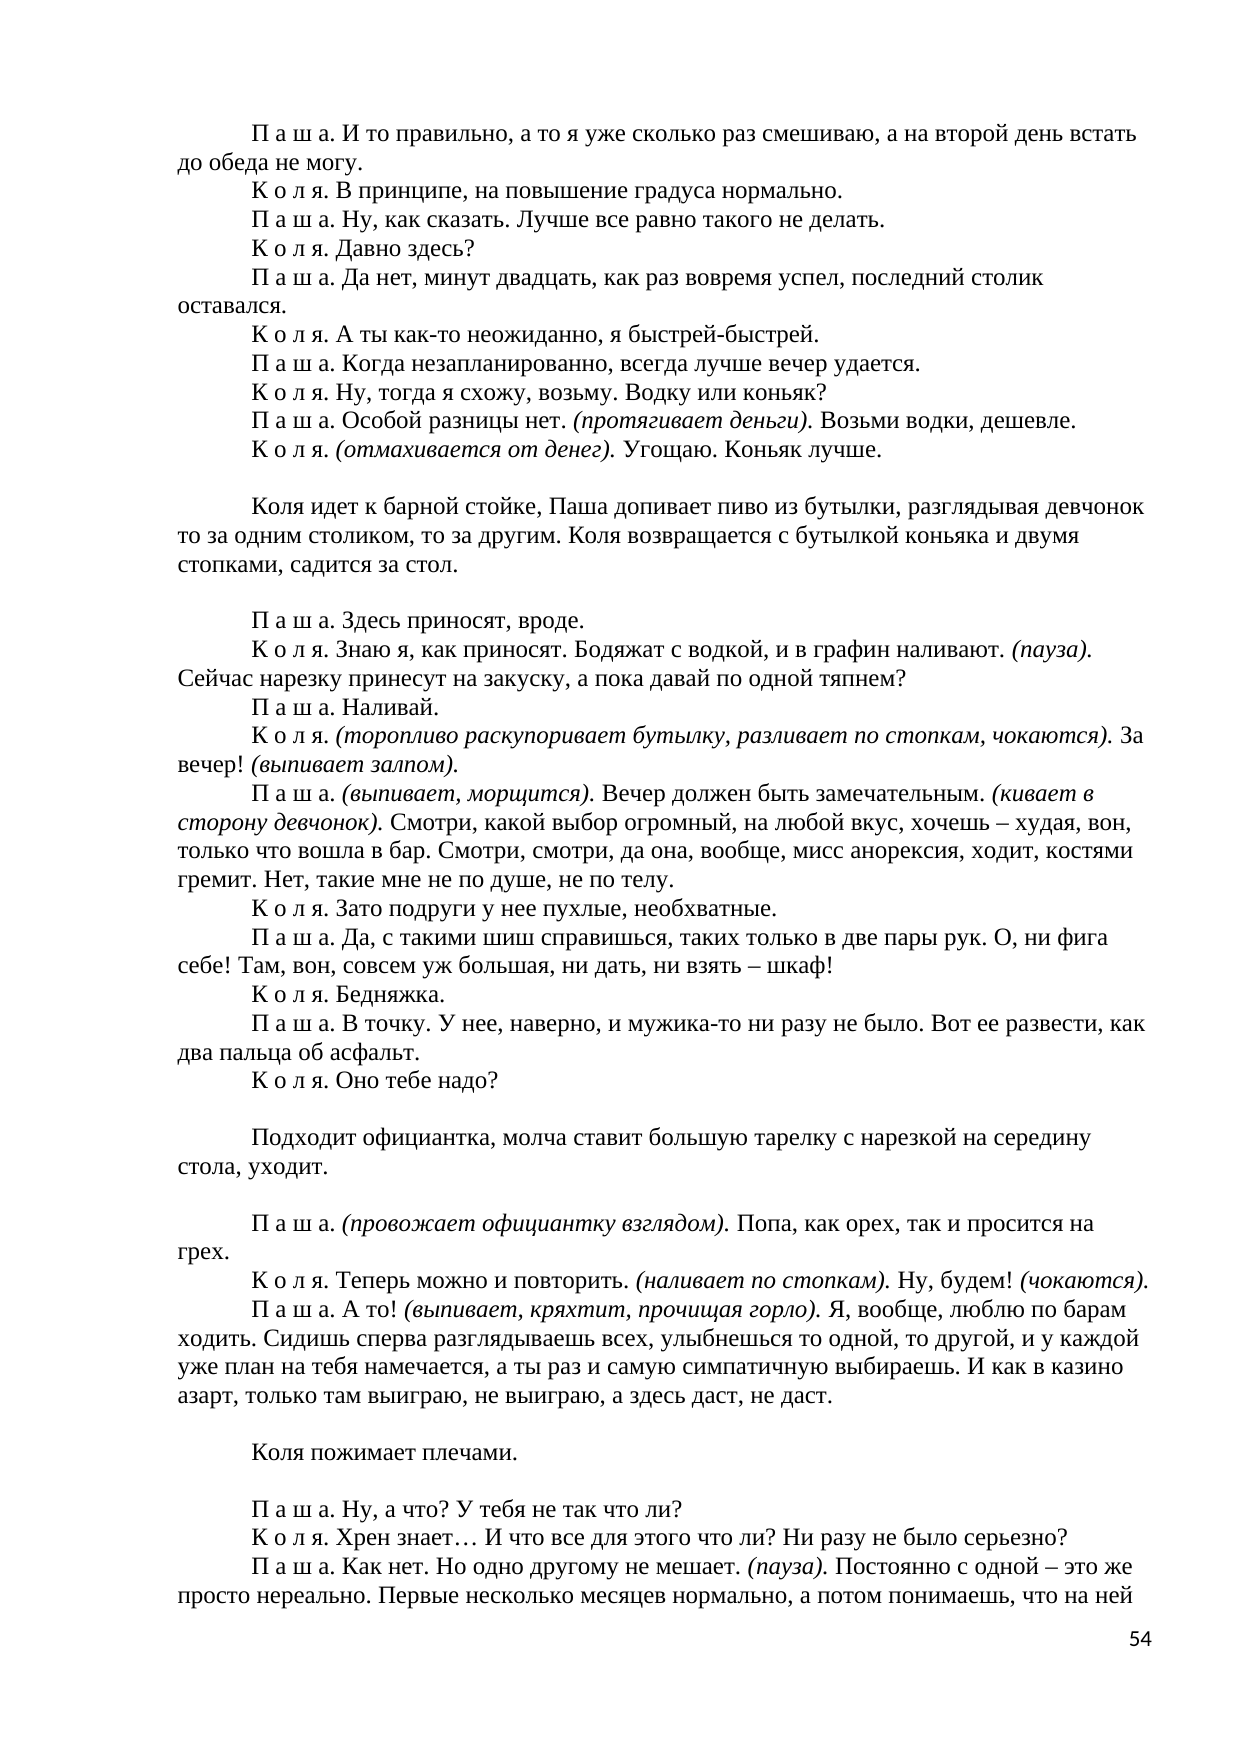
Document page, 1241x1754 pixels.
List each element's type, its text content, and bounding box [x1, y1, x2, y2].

text П а ш а. (выпивает, морщится). Вечер должен быть замечательным. (кивает в сторону девчонок). Смотри, какой выбор огромный, на любой вкус, хочешь – худая, вон, только что вошла в бар. Смотри, смотри, да она, вообще, мисс анорексия, ходит, костями гремит. Нет, такие мне не по душе, не по телу. [177, 778, 1152, 893]
text К о л я. Бедняжка. [177, 979, 1152, 1008]
text К о л я. Знаю я, как приносят. Бодяжат с водкой, и в графин наливают. (пауза). Сейчас нарезку принесут на закуску, а пока давай по одной тяпнем? [177, 634, 1152, 692]
text П а ш а. Наливай. [177, 692, 1152, 720]
text К о л я. (торопливо раскупоривает бутылку, разливает по стопкам, чокаются). За вечер! (выпивает залпом). [177, 720, 1152, 778]
text Подходит официантка, молча ставит большую тарелку с нарезкой на середину стола, уходит. [177, 1122, 1152, 1180]
text К о л я. Хрен знает… И что все для этого что ли? Ни разу не было серьезно? [177, 1522, 1152, 1551]
text Коля пожимает плечами. [177, 1437, 1152, 1466]
text П а ш а. Да нет, минут двадцать, как раз вовремя успел, последний столик оставался. [177, 262, 1152, 319]
text П а ш а. Особой разницы нет. (протягивает деньги). Возьми водки, дешевле. [177, 406, 1152, 434]
text П а ш а. В точку. У нее, наверно, и мужика-то ни разу не было. Вот ее развести, как два пальца об асфальт. [177, 1008, 1152, 1065]
text К о л я. Давно здесь? [177, 233, 1152, 262]
text К о л я. В принципе, на повышение градуса нормально. [177, 176, 1152, 204]
text П а ш а. Да, с такими шиш справишься, таких только в две пары рук. О, ни фига себе! Там, вон, совсем уж большая, ни дать, ни взять – шкаф! [177, 922, 1152, 979]
text К о л я. Ну, тогда я схожу, возьму. Водку или коньяк? [177, 377, 1152, 406]
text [177, 1551, 1152, 1609]
text П а ш а. Ну, как сказать. Лучше все равно такого не делать. [177, 204, 1152, 233]
text К о л я. Зато подруги у нее пухлые, необхватные. [177, 893, 1152, 922]
text П а ш а. Ну, а что? У тебя не так что ли? [177, 1494, 1152, 1522]
text П а ш а. Когда незапланированно, всегда лучше вечер удается. [177, 348, 1152, 377]
text Коля идет к барной стойке, Паша допивает пиво из бутылки, разглядывая девчонок то за одним столиком, то за другим. Коля возвращается с бутылкой коньяка и двумя стопками, садится за стол. [177, 491, 1152, 577]
text П а ш а. А то! (выпивает, кряхтит, прочищая горло). Я, вообще, люблю по барам ходить. Сидишь сперва разглядываешь всех, улыбнешься то одной, то другой, и у каждой уже план на тебя намечается, а ты раз и самую симпатичную выбираешь. И как в казино азарт, только там выиграю, не выиграю, а здесь даст, не даст. [177, 1294, 1152, 1409]
text К о л я. (отмахивается от денег). Угощаю. Коньяк лучше. [177, 434, 1152, 463]
text П а ш а. И то правильно, а то я уже сколько раз смешиваю, а на второй день встать до обеда не могу. [177, 118, 1152, 176]
text П а ш а. Здесь приносят, вроде. [177, 605, 1152, 634]
text К о л я. А ты как-то неожиданно, я быстрей-быстрей. [177, 319, 1152, 348]
text П а ш а. (провожает официантку взглядом). Попа, как орех, так и просится на грех. [177, 1208, 1152, 1265]
text К о л я. Теперь можно и повторить. (наливает по стопкам). Ну, будем! (чокаются). [177, 1265, 1152, 1294]
text К о л я. Оно тебе надо? [177, 1065, 1152, 1094]
